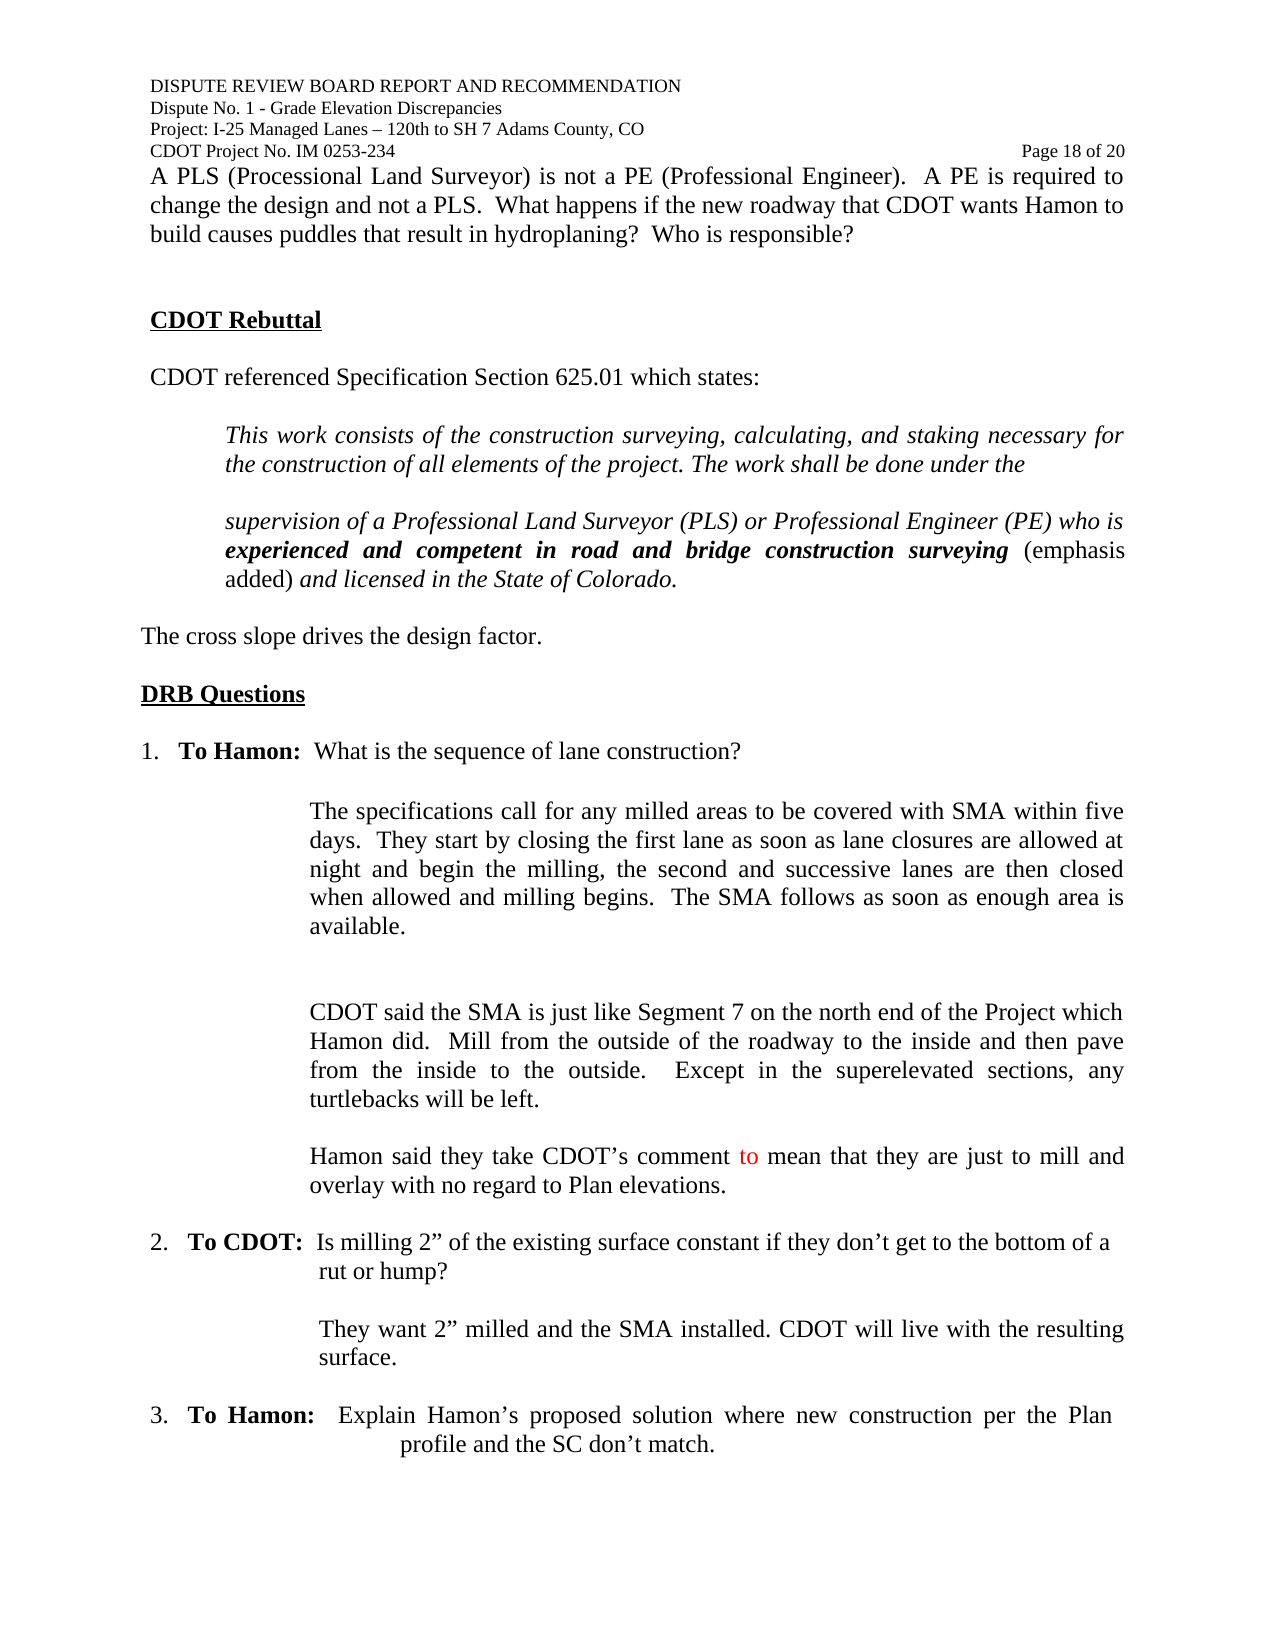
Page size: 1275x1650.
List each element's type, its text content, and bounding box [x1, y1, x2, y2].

text CDOT Rebuttal [150, 305, 1125, 334]
text This work consists of the construction surveying, calculating, and staking necessary for the construction of all elements of the project. The work shall be done under the supervision of a Professional Land Surveyor (PLS) or Professional Engineer (PE) who is experienced and competent in road and bridge construction surveying (emphasis added) and licensed in the State of Colorado. [225, 420, 1125, 592]
list To Hamon: What is the sequence of lane construction? [141, 736, 1125, 765]
text The cross slope drives the design factor. [141, 621, 1125, 650]
list rut or hump? [187, 1256, 1125, 1285]
list The specifications call for any milled areas to be covered with SMA within five days. They start by closing the first lane as soon as lane closures are allowed at night and begin the milling, the second and successive lanes are then closed when allowed and milling begins. The SMA follows as soon as enough area is available. [309, 796, 1125, 969]
text CDOT referenced Specification Section 625.01 which states: [150, 362, 1125, 391]
list To CDOT: Is milling 2” of the existing surface constant if they don’t get to the bottom of a [150, 1227, 1125, 1256]
list They want 2” milled and the SMA installed. CDOT will live with the resulting surface. [319, 1314, 1125, 1371]
list To Hamon: Explain Hamon’s proposed solution where new construction per the Plan profile and the SC don’t match. [150, 1400, 1125, 1457]
text A PLS (Processional Land Surveyor) is not a PE (Professional Engineer). A PE is required to change the design and not a PLS. What happens if the new roadway that CDOT wants Hamon to build causes puddles that result in hydroplaning? Who is responsible? [150, 161, 1125, 247]
list CDOT said the SMA is just like Segment 7 on the north end of the Project which Hamon did. Mill from the outside of the roadway to the inside and then pave from the inside to the outside. Except in the superelevated sections, any turtlebacks will be left. [309, 997, 1125, 1112]
text DRB Questions [141, 679, 1125, 707]
list Hamon said they take CDOT’s comment to mean that they are just to mill and overlay with no regard to Plan elevations. [309, 1141, 1125, 1199]
